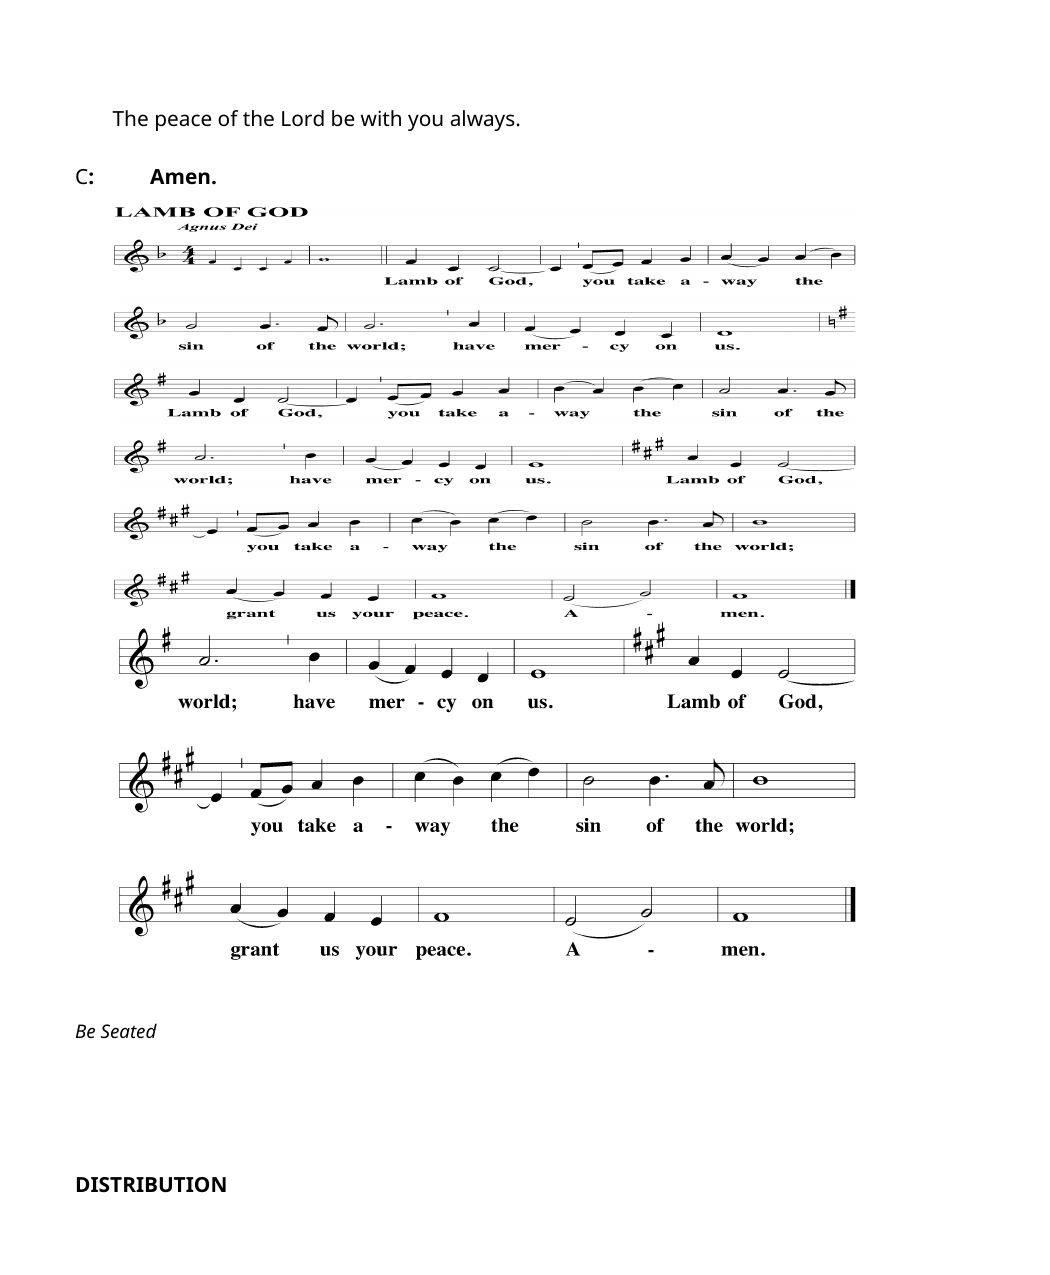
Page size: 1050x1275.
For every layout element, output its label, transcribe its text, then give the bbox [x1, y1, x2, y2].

text The peace of the Lord be with you always. [112, 103, 975, 133]
text DISTRIBUTION [75, 1170, 975, 1198]
picture [112, 196, 857, 965]
text Be Seated [75, 1018, 975, 1043]
text C: Amen. [75, 162, 975, 191]
